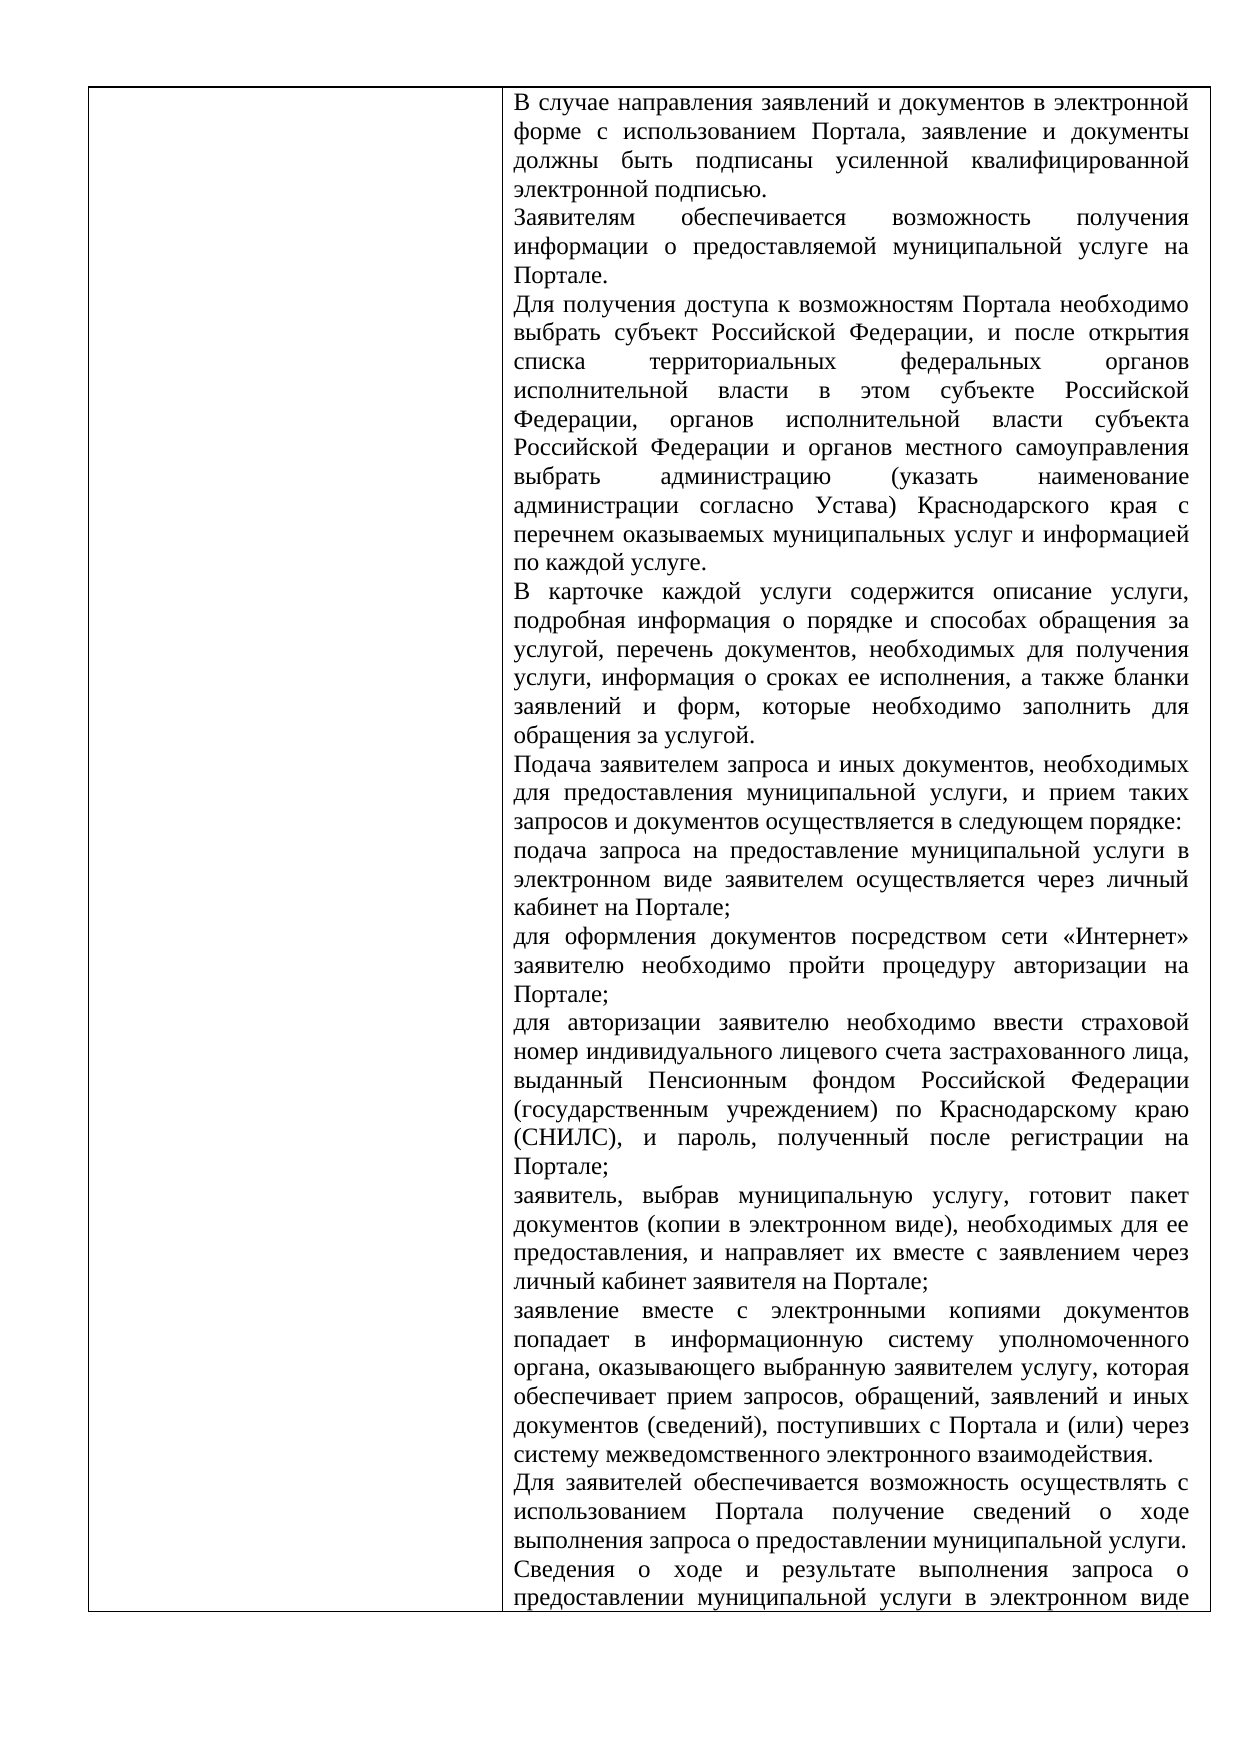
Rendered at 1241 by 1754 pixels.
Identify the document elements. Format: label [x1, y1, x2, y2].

table_cell [89, 88, 502, 1611]
table_cell [503, 88, 1210, 1611]
